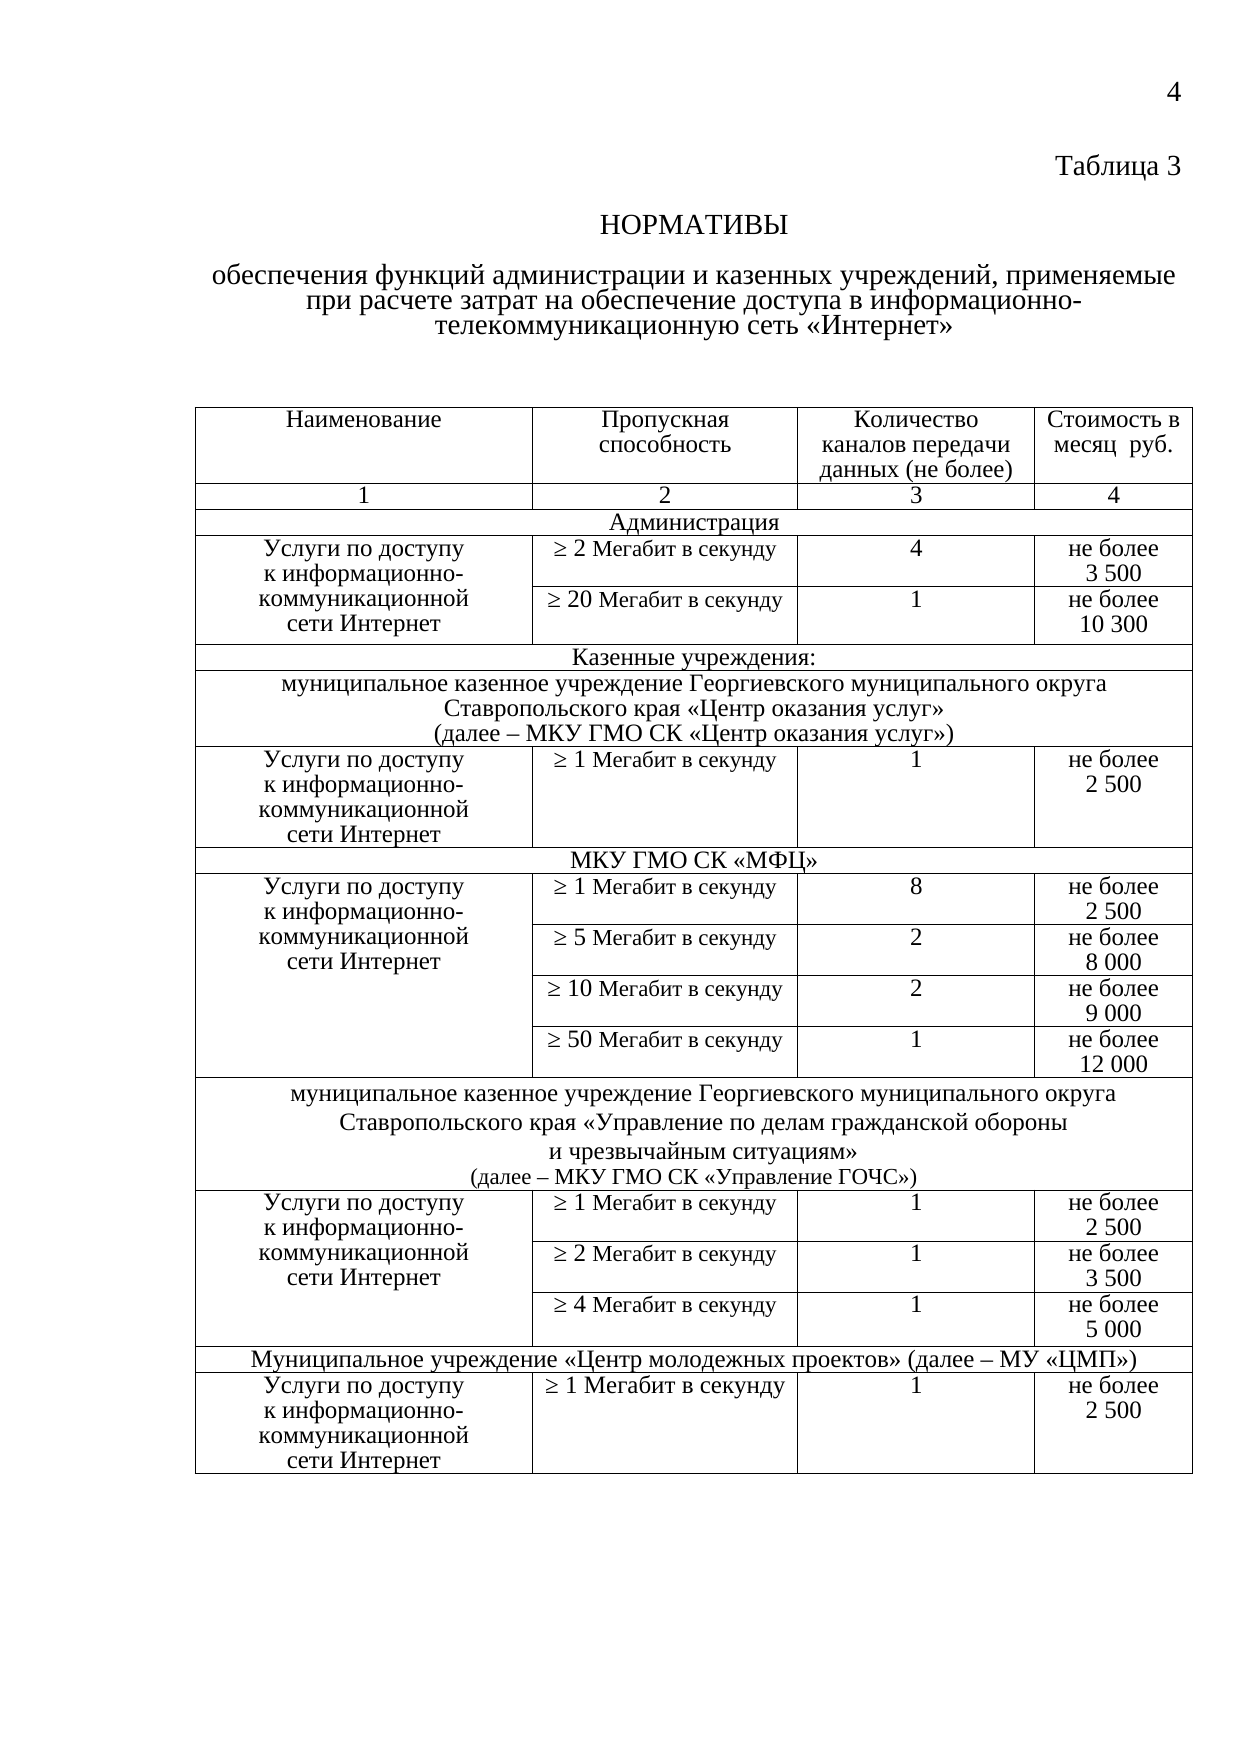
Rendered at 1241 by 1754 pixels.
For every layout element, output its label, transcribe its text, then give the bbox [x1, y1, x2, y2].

table_cell ≥ 1 Мегабит в секунду [533, 874, 797, 924]
table_cell не более 9 000 [1035, 976, 1192, 1026]
table_cell ≥ 5 Мегабит в секунду [533, 925, 797, 975]
table_header Наименование [196, 408, 532, 483]
table_cell не более 2 500 [1035, 1373, 1192, 1473]
table_cell 2 [533, 484, 797, 509]
table_cell 1 [798, 747, 1034, 847]
table_cell 1 [798, 1242, 1034, 1292]
table_header Количество каналов передачи данных (не более) [798, 408, 1034, 483]
table_cell 8 [798, 874, 1034, 924]
table_cell 1 [798, 1293, 1034, 1346]
table_cell не более 3 500 [1035, 536, 1192, 586]
table_cell не более 2 500 [1035, 874, 1192, 924]
table_cell не более 3 500 [1035, 1242, 1192, 1292]
table_cell Услуги по доступу к информационно-коммуникационной сети Интернет [196, 1373, 532, 1473]
table_header Пропускная способность [533, 408, 797, 483]
table_cell ≥ 2 Мегабит в секунду [533, 536, 797, 586]
table_cell 4 [798, 536, 1034, 586]
table_cell 4 [1035, 484, 1192, 509]
table_cell не более 8 000 [1035, 925, 1192, 975]
table_cell ≥ 10 Мегабит в секунду [533, 976, 797, 1026]
table_cell ≥ 1 Мегабит в секунду [533, 747, 797, 847]
table_cell МКУ ГМО СК «МФЦ» [196, 848, 1192, 873]
table_cell не более 2 500 [1035, 1191, 1192, 1241]
table_cell 1 [798, 587, 1034, 644]
text Таблица 3 [207, 148, 1181, 181]
table_cell 1 [798, 1191, 1034, 1241]
table_cell 1 [196, 484, 532, 509]
table_cell не более 10 300 [1035, 587, 1192, 644]
table_cell 2 [798, 976, 1034, 1026]
table_cell 3 [798, 484, 1034, 509]
table_cell муниципальное казенное учреждение Георгиевского муниципального округа Ставропольского края «Управление по делам гражданской обороны и чрезвычайным ситуациям» (далее – МКУ ГМО СК «Управление ГОЧС») [196, 1078, 1192, 1189]
table_cell не более 12 000 [1035, 1027, 1192, 1077]
table_cell Администрация [196, 510, 1192, 535]
table_cell не более 5 000 [1035, 1293, 1192, 1346]
table_cell не более 2 500 [1035, 747, 1192, 847]
table_cell 2 [798, 925, 1034, 975]
table_cell Услуги по доступу к информационно-коммуникационной сети Интернет [196, 1191, 532, 1346]
table_cell Услуги по доступу к информационно-коммуникационной сети Интернет [196, 874, 532, 1077]
text обеспечения функций администрации и казенных учреждений, применяемые при расчете затрат на обеспечение доступа в информационно-телекоммуникационную сеть «Интернет» [207, 265, 1181, 340]
table_cell ≥ 2 Мегабит в секунду [533, 1242, 797, 1292]
table_cell Муниципальное учреждение «Центр молодежных проектов» (далее – МУ «ЦМП») [196, 1347, 1192, 1372]
table_cell Казенные учреждения: [196, 645, 1192, 670]
table_cell муниципальное казенное учреждение Георгиевского муниципального округа Ставропольского края «Центр оказания услуг» (далее – МКУ ГМО СК «Центр оказания услуг») [196, 671, 1192, 746]
table_cell ≥ 1 Мегабит в секунду [533, 1191, 797, 1241]
table_cell ≥ 20 Мегабит в секунду [533, 587, 797, 644]
table_cell 1 [798, 1373, 1034, 1473]
table_cell Услуги по доступу к информационно-коммуникационной сети Интернет [196, 747, 532, 847]
table_cell ≥ 1 Мегабит в секунду [533, 1373, 797, 1473]
table_cell ≥ 4 Мегабит в секунду [533, 1293, 797, 1346]
table_cell ≥ 50 Мегабит в секунду [533, 1027, 797, 1077]
table_cell Услуги по доступу к информационно-коммуникационной сети Интернет [196, 536, 532, 644]
text НОРМАТИВЫ [207, 215, 1181, 240]
table_cell 1 [798, 1027, 1034, 1077]
table_header Стоимость в месяц руб. [1035, 408, 1192, 483]
